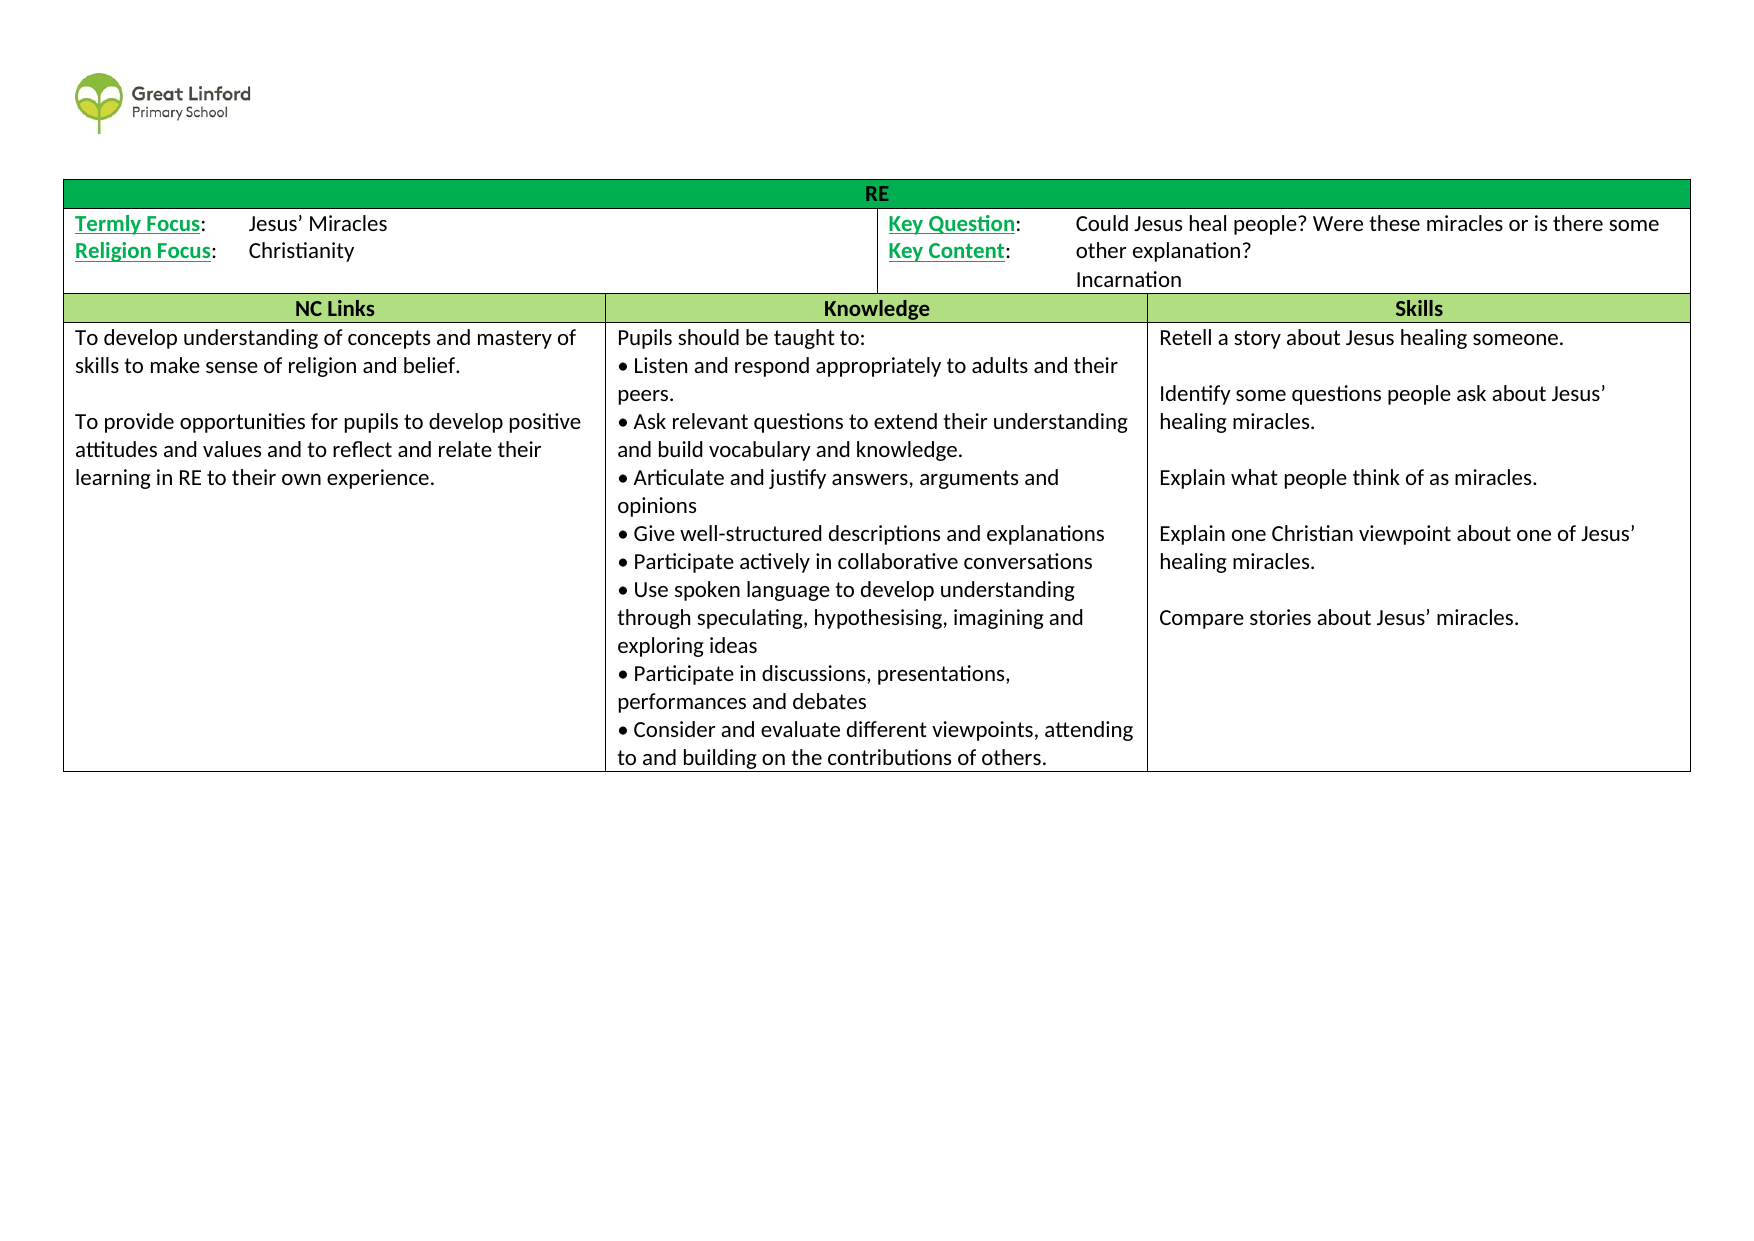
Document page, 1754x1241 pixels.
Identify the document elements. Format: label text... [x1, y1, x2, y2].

table_header RE [64, 180, 1690, 208]
table_cell Knowledge [606, 294, 1147, 322]
table_cell Key Question: Key Content: [878, 209, 1064, 293]
table_cell Could Jesus heal people? Were these miracles or is there some other explanation? Incarnation [1064, 209, 1690, 293]
table_cell Termly Focus: Religion Focus: [64, 209, 237, 293]
table_cell Pupils should be taught to: • Listen and respond appropriately to adults and their peers. • Ask relevant questions to extend their understanding and build vocabulary and knowledge. • Articulate and justify answers, arguments and opinions • Give well-structured descriptions and explanations • Participate actively in collaborative conversations • Use spoken language to develop understanding through speculating, hypothesising, imagining and exploring ideas • Participate in discussions, presentations, performances and debates • Consider and evaluate different viewpoints, attending to and building on the contributions of others. [606, 323, 1147, 771]
table_cell Skills [1148, 294, 1690, 322]
table_cell Retell a story about Jesus healing someone. Identify some questions people ask about Jesus’ healing miracles. Explain what people think of as miracles. Explain one Christian viewpoint about one of Jesus’ healing miracles. Compare stories about Jesus’ miracles. [1148, 323, 1690, 771]
table_cell Jesus’ Miracles Christianity [238, 209, 877, 293]
picture [75, 73, 251, 134]
table_cell NC Links [64, 294, 605, 322]
table_cell To develop understanding of concepts and mastery of skills to make sense of religion and belief. To provide opportunities for pupils to develop positive attitudes and values and to reflect and relate their learning in RE to their own experience. [64, 323, 605, 771]
